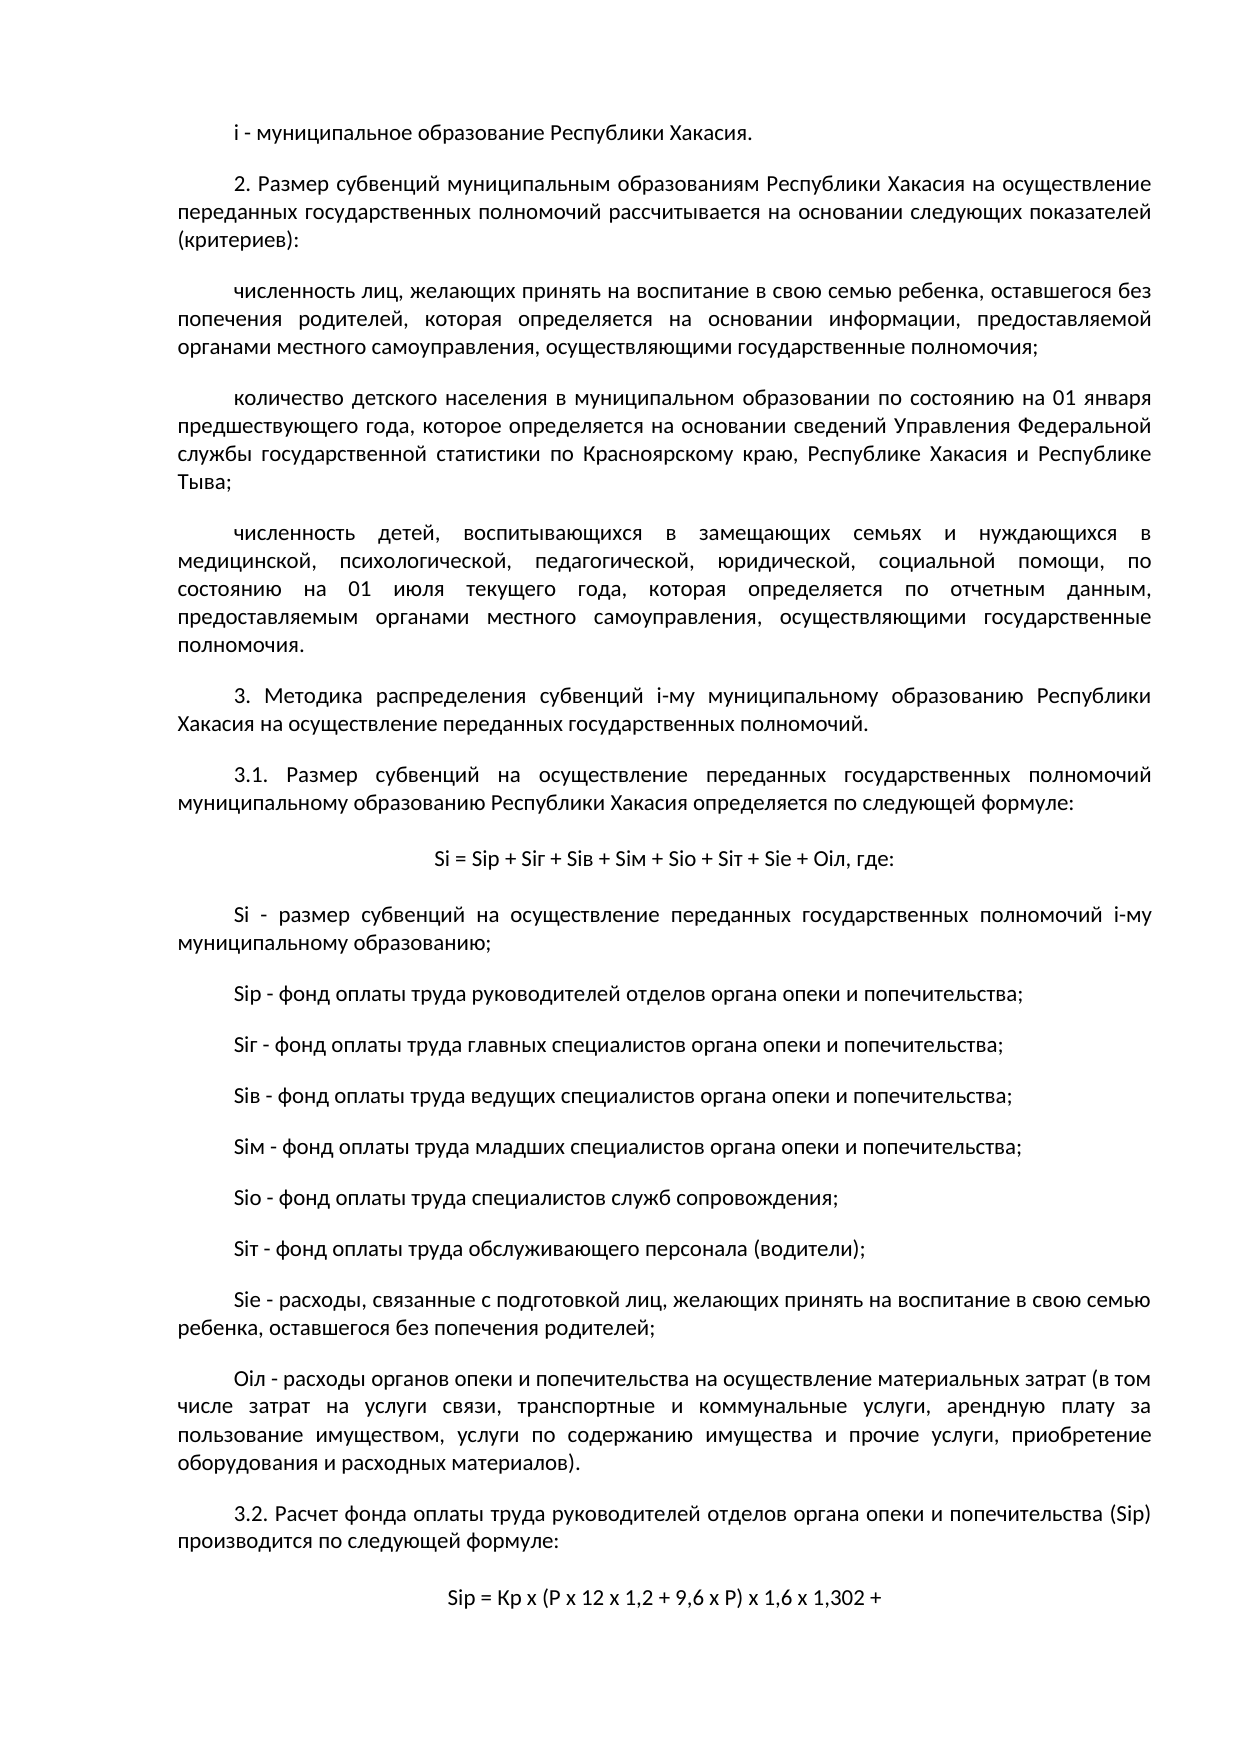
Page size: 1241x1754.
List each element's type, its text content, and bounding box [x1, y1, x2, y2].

text Oiл - расходы органов опеки и попечительства на осуществление материальных затрат (в том числе затрат на услуги связи, транспортные и коммунальные услуги, арендную плату за пользование имуществом, услуги по содержанию имущества и прочие услуги, приобретение оборудования и расходных материалов). [177, 1364, 1152, 1476]
text 3. Методика распределения субвенций i-му муниципальному образованию Республики Хакасия на осуществление переданных государственных полномочий. [177, 681, 1152, 737]
text Siв - фонд оплаты труда ведущих специалистов органа опеки и попечительства; [177, 1081, 1152, 1109]
text Si = Sip + Siг + Siв + Siм + Sio + Siт + Sie + Oiл, где: [177, 844, 1152, 872]
text Sie - расходы, связанные с подготовкой лиц, желающих принять на воспитание в свою семью ребенка, оставшегося без попечения родителей; [177, 1285, 1152, 1341]
text Sip - фонд оплаты труда руководителей отделов органа опеки и попечительства; [177, 979, 1152, 1007]
text 3.2. Расчет фонда оплаты труда руководителей отделов органа опеки и попечительства (Sip) производится по следующей формуле: [177, 1499, 1152, 1555]
text 3.1. Размер субвенций на осуществление переданных государственных полномочий муниципальному образованию Республики Хакасия определяется по следующей формуле: [177, 760, 1152, 816]
text Siм - фонд оплаты труда младших специалистов органа опеки и попечительства; [177, 1132, 1152, 1160]
text численность лиц, желающих принять на воспитание в свою семью ребенка, оставшегося без попечения родителей, которая определяется на основании информации, предоставляемой органами местного самоуправления, осуществляющими государственные полномочия; [177, 276, 1152, 360]
text 2. Размер субвенций муниципальным образованиям Республики Хакасия на осуществление переданных государственных полномочий рассчитывается на основании следующих показателей (критериев): [177, 169, 1152, 253]
text численность детей, воспитывающихся в замещающих семьях и нуждающихся в медицинской, психологической, педагогической, юридической, социальной помощи, по состоянию на 01 июля текущего года, которая определяется по отчетным данным, предоставляемым органами местного самоуправления, осуществляющими государственные полномочия. [177, 518, 1152, 658]
text Si - размер субвенций на осуществление переданных государственных полномочий i-му муниципальному образованию; [177, 900, 1152, 956]
text Siт - фонд оплаты труда обслуживающего персонала (водители); [177, 1234, 1152, 1262]
text i - муниципальное образование Республики Хакасия. [177, 118, 1152, 146]
text количество детского населения в муниципальном образовании по состоянию на 01 января предшествующего года, которое определяется на основании сведений Управления Федеральной службы государственной статистики по Красноярскому краю, Республике Хакасия и Республике Тыва; [177, 383, 1152, 495]
text Sip = Кр x (Р x 12 x 1,2 + 9,6 x Р) x 1,6 x 1,302 + [177, 1583, 1152, 1611]
text Siг - фонд оплаты труда главных специалистов органа опеки и попечительства; [177, 1030, 1152, 1058]
text Sio - фонд оплаты труда специалистов служб сопровождения; [177, 1183, 1152, 1211]
